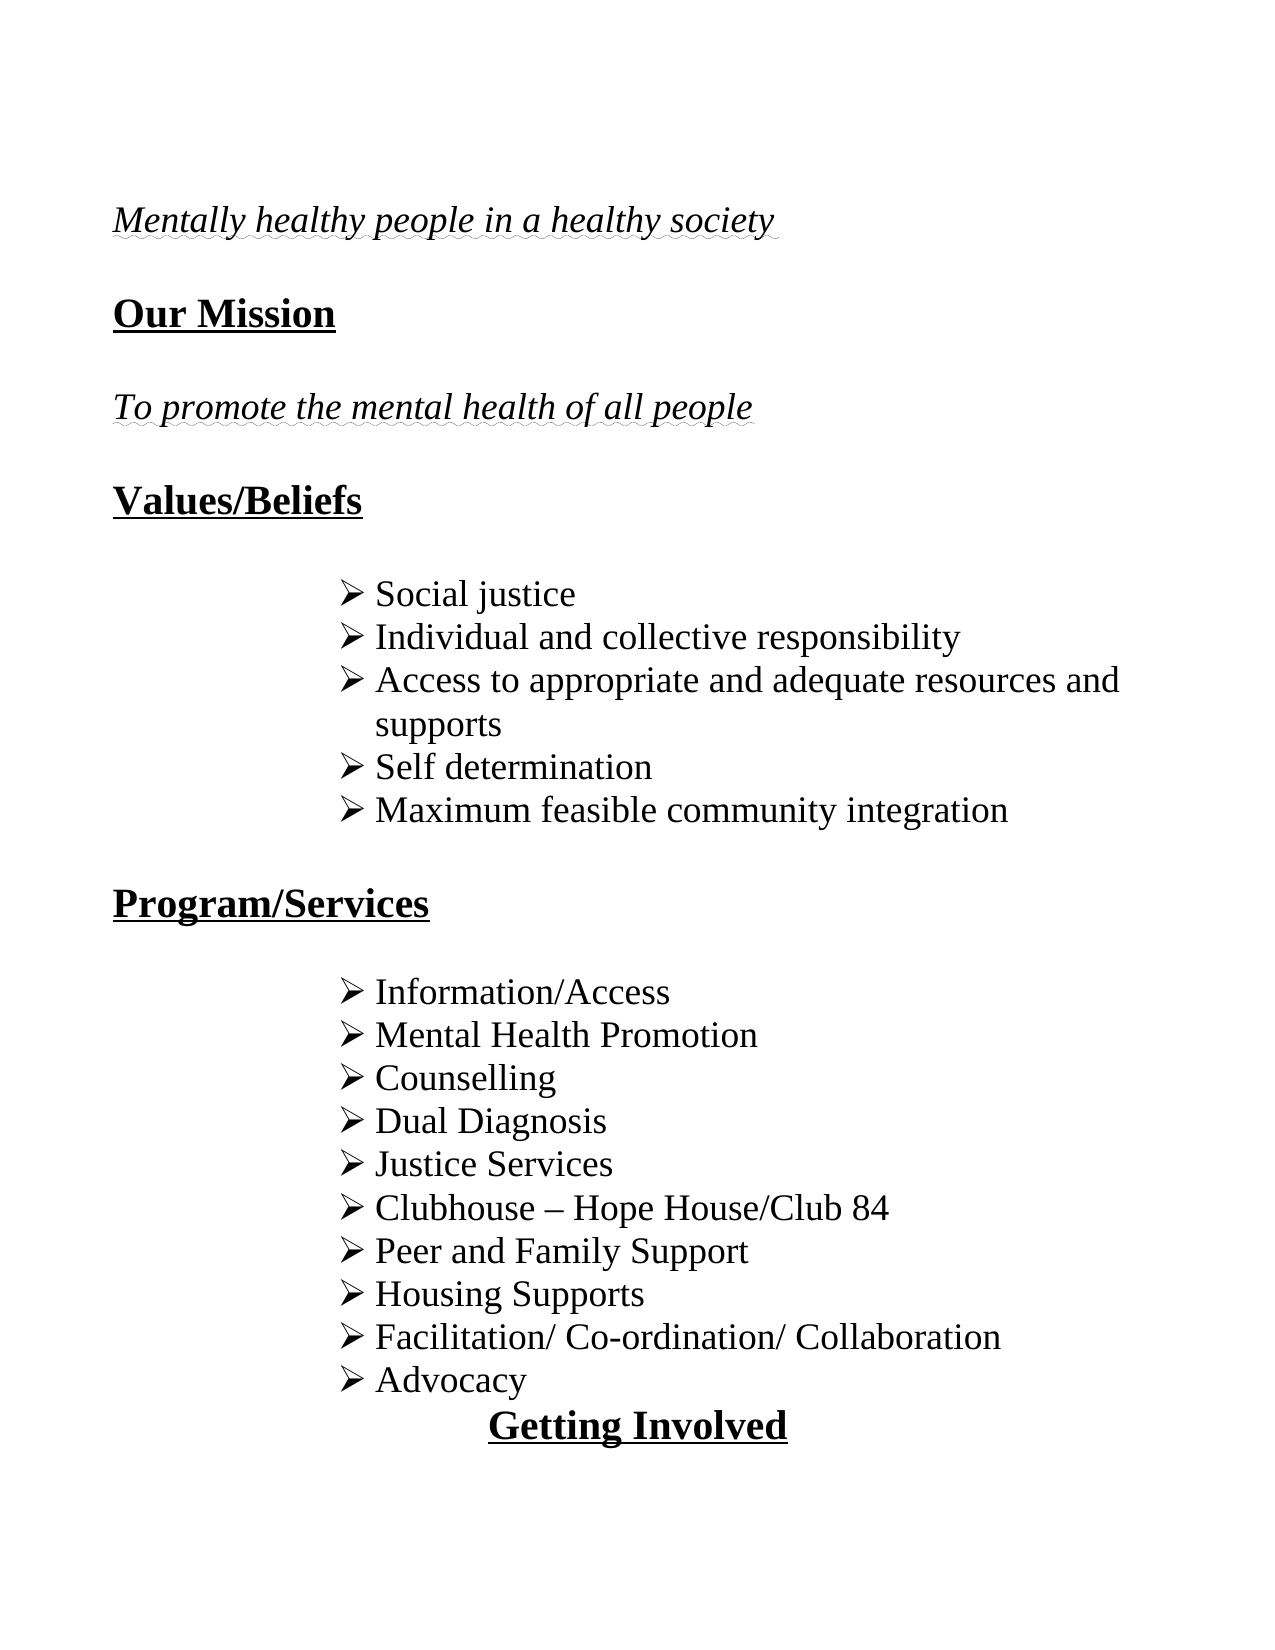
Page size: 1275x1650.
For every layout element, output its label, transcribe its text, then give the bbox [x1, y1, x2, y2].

title Values/Beliefs [112, 476, 1162, 524]
title Housing Supports [337, 1271, 1162, 1314]
title Our Mission [112, 289, 1162, 337]
title Access to appropriate and adequate resources and supports [337, 658, 1162, 744]
title Social justice [337, 572, 1162, 615]
title Clubhouse – Hope House/Club 84 [337, 1185, 1162, 1228]
title Facilitation/ Co-ordination/ Collaboration [337, 1314, 1162, 1357]
title Information/Access [337, 969, 1162, 1012]
title Maximum feasible community integration [337, 787, 1162, 830]
title Peer and Family Support [337, 1228, 1162, 1271]
title Program/Services [112, 878, 1162, 926]
text Getting Involved [112, 1401, 1162, 1448]
title Mentally healthy people in a healthy society [112, 198, 1162, 241]
title Advocacy [337, 1357, 1162, 1401]
title Self determination [337, 744, 1162, 787]
title Counselling [337, 1056, 1162, 1099]
title Justice Services [337, 1142, 1162, 1185]
title To promote the mental health of all people [112, 385, 1162, 428]
title Individual and collective responsibility [337, 615, 1162, 658]
title Dual Diagnosis [337, 1099, 1162, 1142]
title Mental Health Promotion [337, 1012, 1162, 1056]
